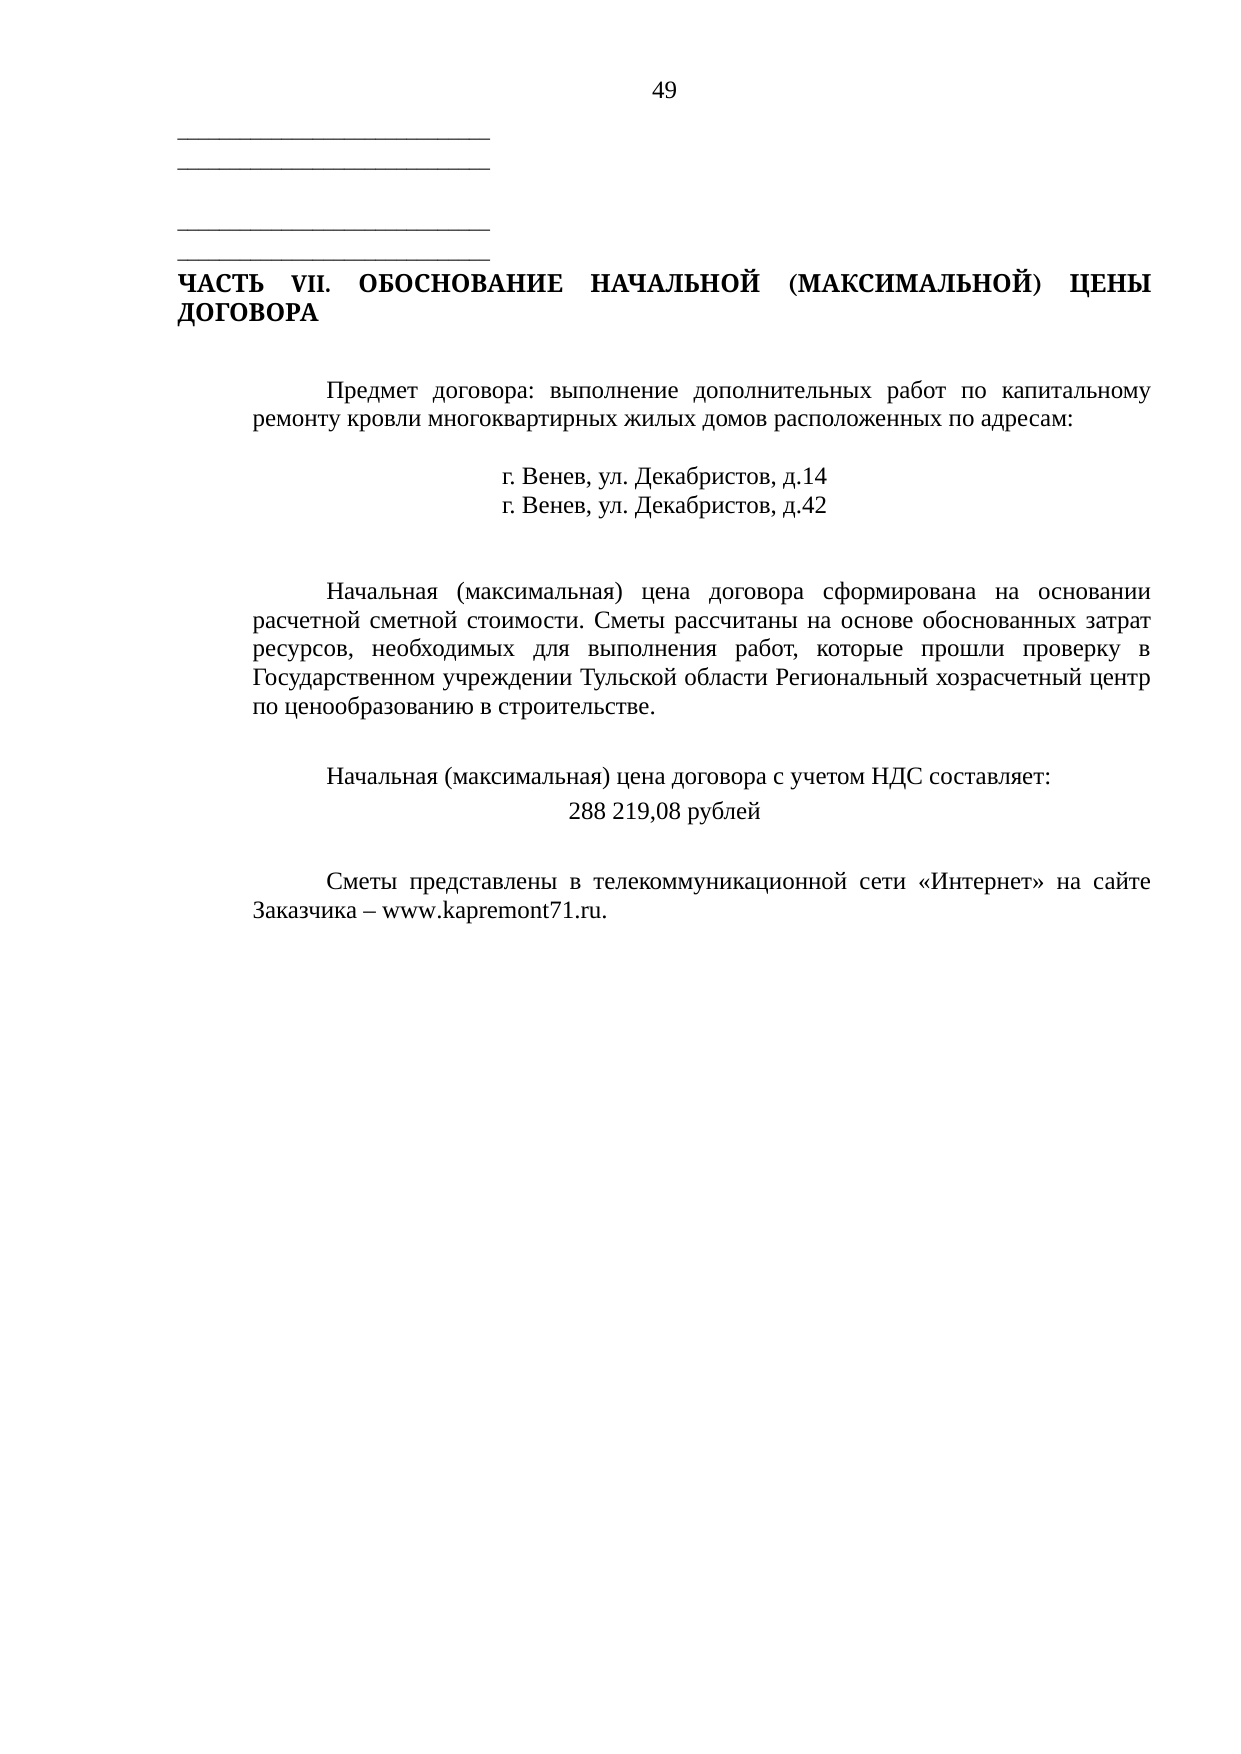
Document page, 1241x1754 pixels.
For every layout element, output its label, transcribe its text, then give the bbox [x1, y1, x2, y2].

text г. Венев, ул. Декабристов, д.42 [177, 490, 1152, 518]
text ______________________________ [177, 118, 1152, 142]
text Сметы представлены в телекоммуникационной сети «Интернет» на сайте Заказчика – www.kapremont71.ru. [252, 866, 1152, 923]
text ______________________________ [177, 209, 1152, 233]
text Предмет договора: выполнение дополнительных работ по капитальному ремонту кровли многоквартирных жилых домов расположенных по адресам: [252, 375, 1152, 432]
list ______________________________ [177, 239, 1152, 263]
text ______________________________ [177, 148, 1152, 172]
subtitle ЧАСТЬ VII. ОБОСНОВАНИЕ НАЧАЛЬНОЙ (МАКСИМАЛЬНОЙ) ЦЕНЫ ДОГОВОРА [177, 270, 1152, 327]
text г. Венев, ул. Декабристов, д.14 [177, 461, 1152, 490]
text Начальная (максимальная) цена договора сформирована на основании расчетной сметной стоимости. Сметы рассчитаны на основе обоснованных затрат ресурсов, необходимых для выполнения работ, которые прошли проверку в Государственном учреждении Тульской области Региональный хозрасчетный центр по ценообразованию в строительстве. [252, 576, 1152, 720]
text 288 219,08 рублей [177, 796, 1152, 825]
text Начальная (максимальная) цена договора с учетом НДС составляет: [252, 761, 1152, 790]
